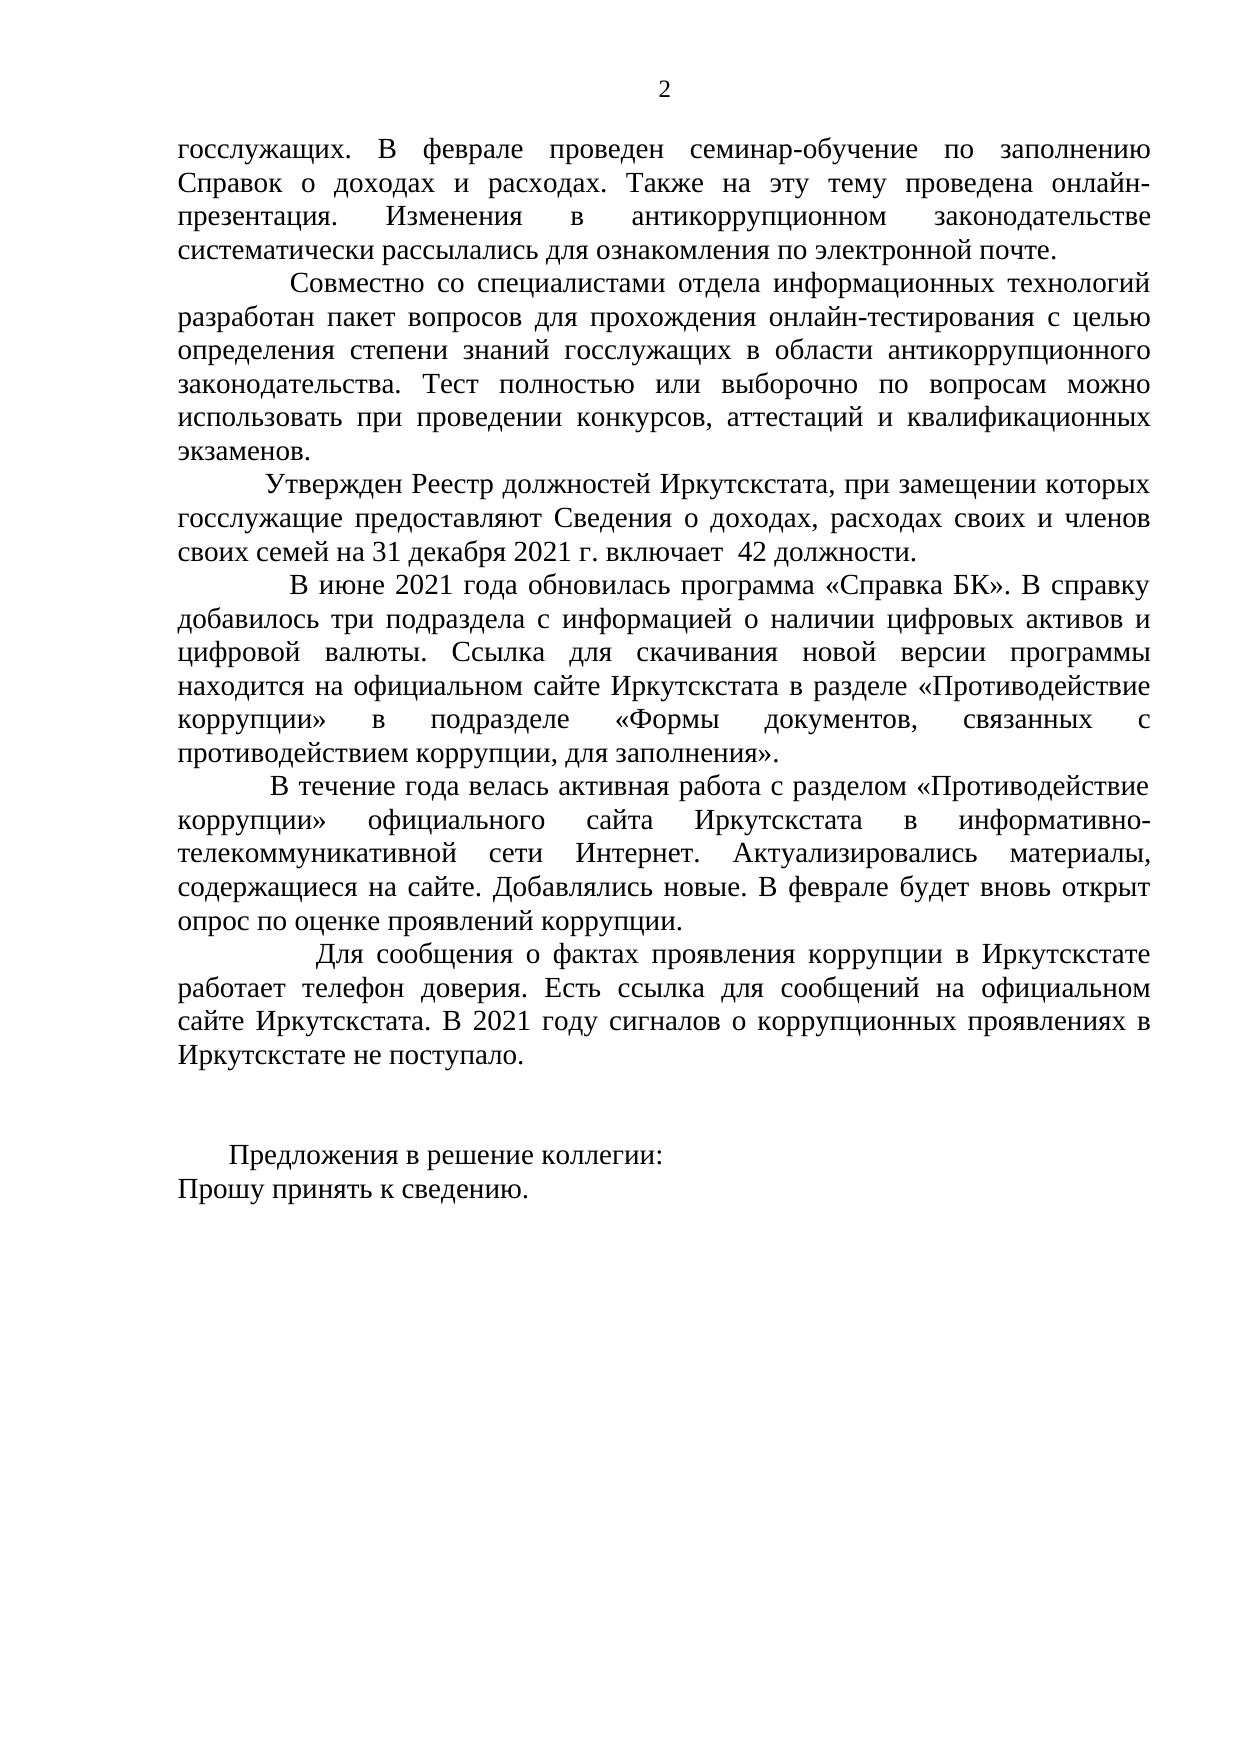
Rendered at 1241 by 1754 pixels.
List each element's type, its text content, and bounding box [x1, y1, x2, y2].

text Предложения в решение коллегии: [177, 1137, 1152, 1171]
text В июне 2021 года обновилась программа «Справка БК». В справку добавилось три подраздела с информацией о наличии цифровых активов и цифровой валюты. Ссылка для скачивания новой версии программы находится на официальном сайте Иркутскстата в разделе «Противодействие коррупции» в подразделе «Формы документов, связанных с противодействием коррупции, для заполнения». [177, 567, 1152, 768]
text Для сообщения о фактах проявления коррупции в Иркутскстате работает телефон доверия. Есть ссылка для сообщений на официальном сайте Иркутскстата. В 2021 году сигналов о коррупционных проявлениях в Иркутскстате не поступало. [177, 936, 1152, 1070]
title Утвержден Реестр должностей Иркутскстата, при замещении которых госслужащие предоставляют Сведения о доходах, расходах своих и членов своих семей на 31 декабря 2021 г. включает 42 должности. [177, 467, 1152, 567]
text В течение года велась активная работа с разделом «Противодействие коррупции» официального сайта Иркутскстата в информативно-телекоммуникативной сети Интернет. Актуализировались материалы, содержащиеся на сайте. Добавлялись новые. В феврале будет вновь открыт опрос по оценке проявлений коррупции. [177, 768, 1152, 936]
text Прошу принять к сведению. [177, 1171, 1152, 1204]
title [177, 131, 1152, 265]
title Совместно со специалистами отдела информационных технологий разработан пакет вопросов для прохождения онлайн-тестирования с целью определения степени знаний госслужащих в области антикоррупционного законодательства. Тест полностью или выборочно по вопросам можно использовать при проведении конкурсов, аттестаций и квалификационных экзаменов. [177, 265, 1152, 467]
